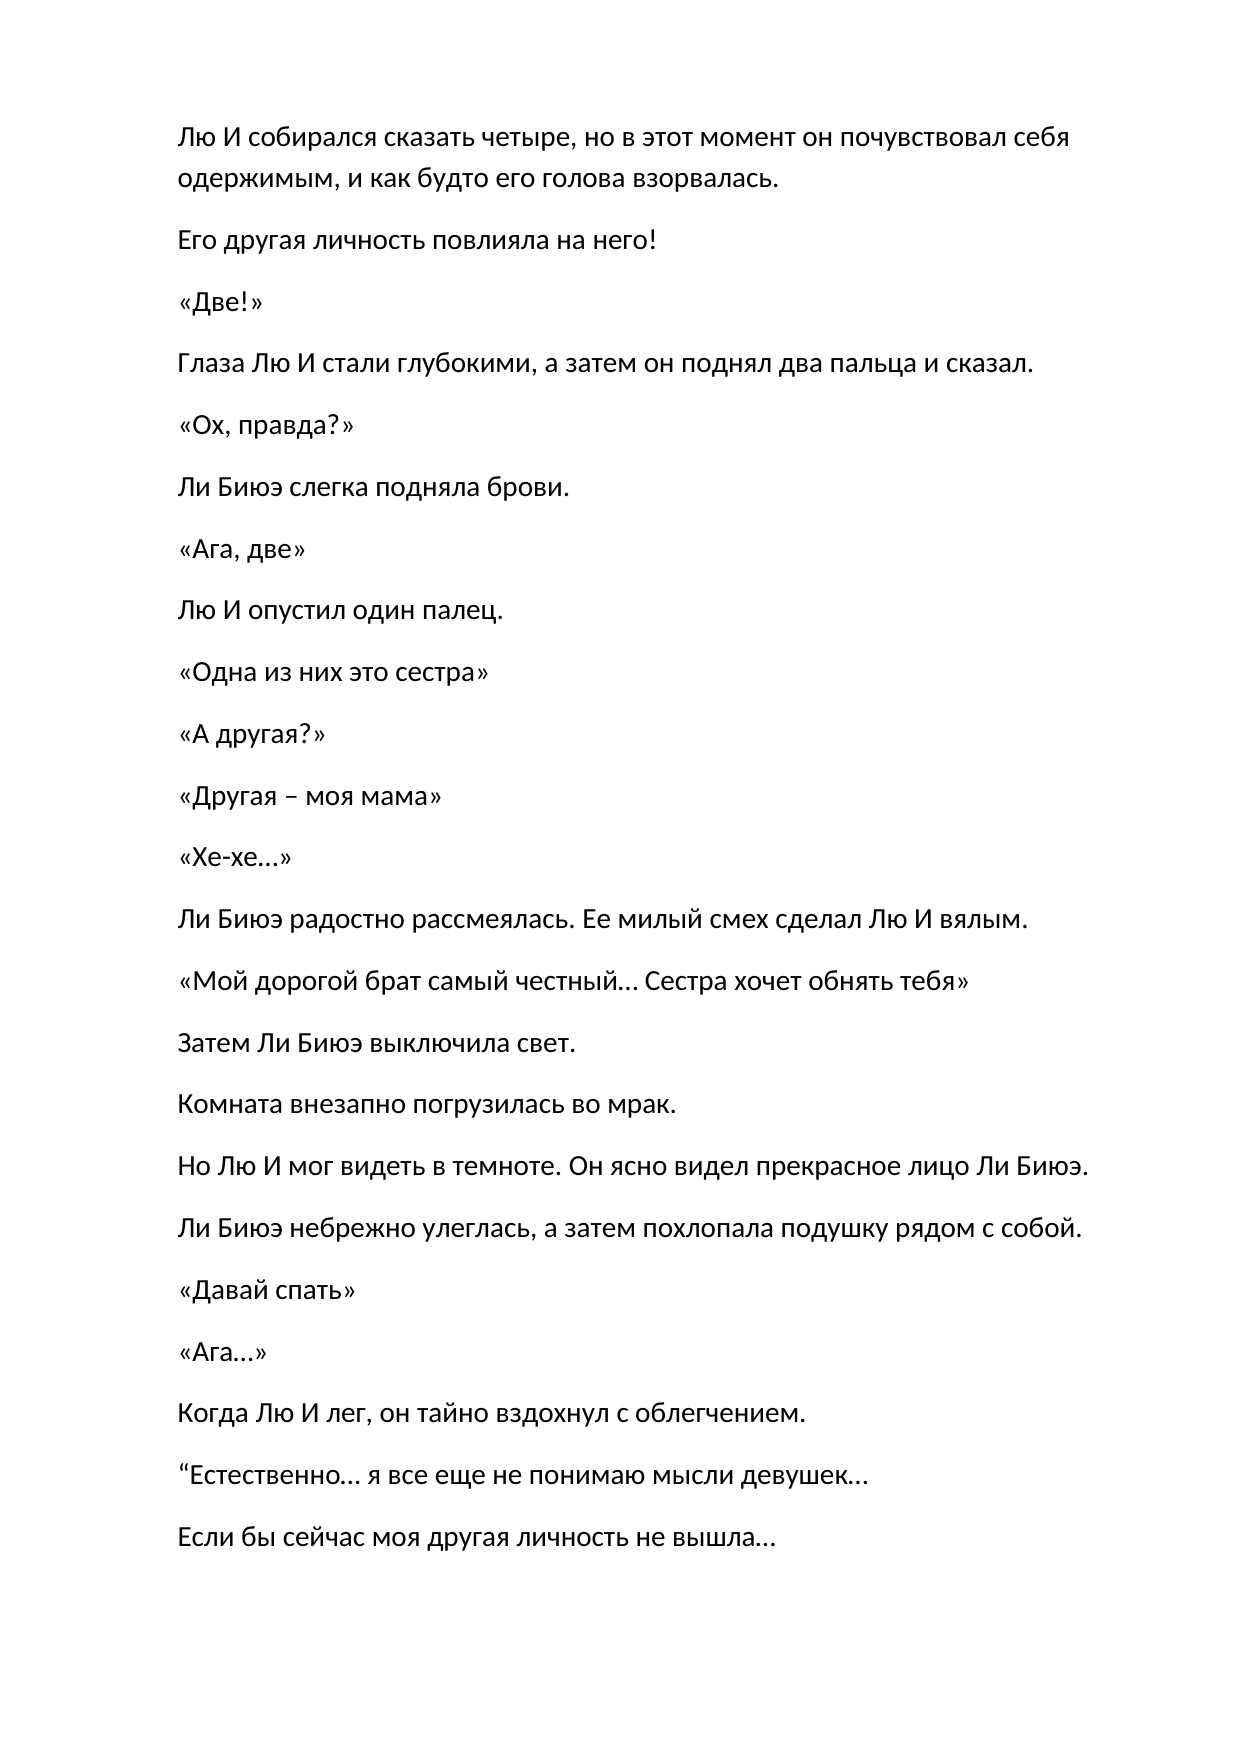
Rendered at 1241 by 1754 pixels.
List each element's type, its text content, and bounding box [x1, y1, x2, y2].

text Лю И опустил один палец. [177, 591, 1152, 627]
text «Ага, две» [177, 530, 1152, 565]
text «А другая?» [177, 715, 1152, 751]
text Когда Лю И лег, он тайно вздохнул с облегчением. [177, 1394, 1152, 1430]
text «Мой дорогой брат самый честный… Сестра хочет обнять тебя» [177, 962, 1152, 998]
text Комната внезапно погрузилась во мрак. [177, 1086, 1152, 1121]
text «Две!» [177, 283, 1152, 318]
text «Другая – моя мама» [177, 777, 1152, 812]
text Лю И собирался сказать четыре, но в этот момент он почувствовал себя одержимым, и как будто его голова взорвалась. [177, 118, 1152, 195]
text Ли Биюэ радостно рассмеялась. Ее милый смех сделал Лю И вялым. [177, 900, 1152, 936]
text Затем Ли Биюэ выключила свет. [177, 1024, 1152, 1059]
text «Ох, правда?» [177, 406, 1152, 442]
text Ли Биюэ небрежно улеглась, а затем похлопала подушку рядом с собой. [177, 1209, 1152, 1245]
text Если бы сейчас моя другая личность не вышла… [177, 1518, 1152, 1554]
text Но Лю И мог видеть в темноте. Он ясно видел прекрасное лицо Ли Биюэ. [177, 1147, 1152, 1183]
text Ли Биюэ слегка подняла брови. [177, 468, 1152, 503]
text «Хе-хе…» [177, 838, 1152, 874]
text «Ага…» [177, 1333, 1152, 1368]
text «Одна из них это сестра» [177, 653, 1152, 689]
text “Естественно… я все еще не понимаю мысли девушек… [177, 1456, 1152, 1492]
text «Давай спать» [177, 1271, 1152, 1307]
text Глаза Лю И стали глубокими, а затем он поднял два пальца и сказал. [177, 344, 1152, 380]
text Его другая личность повлияла на него! [177, 221, 1152, 256]
